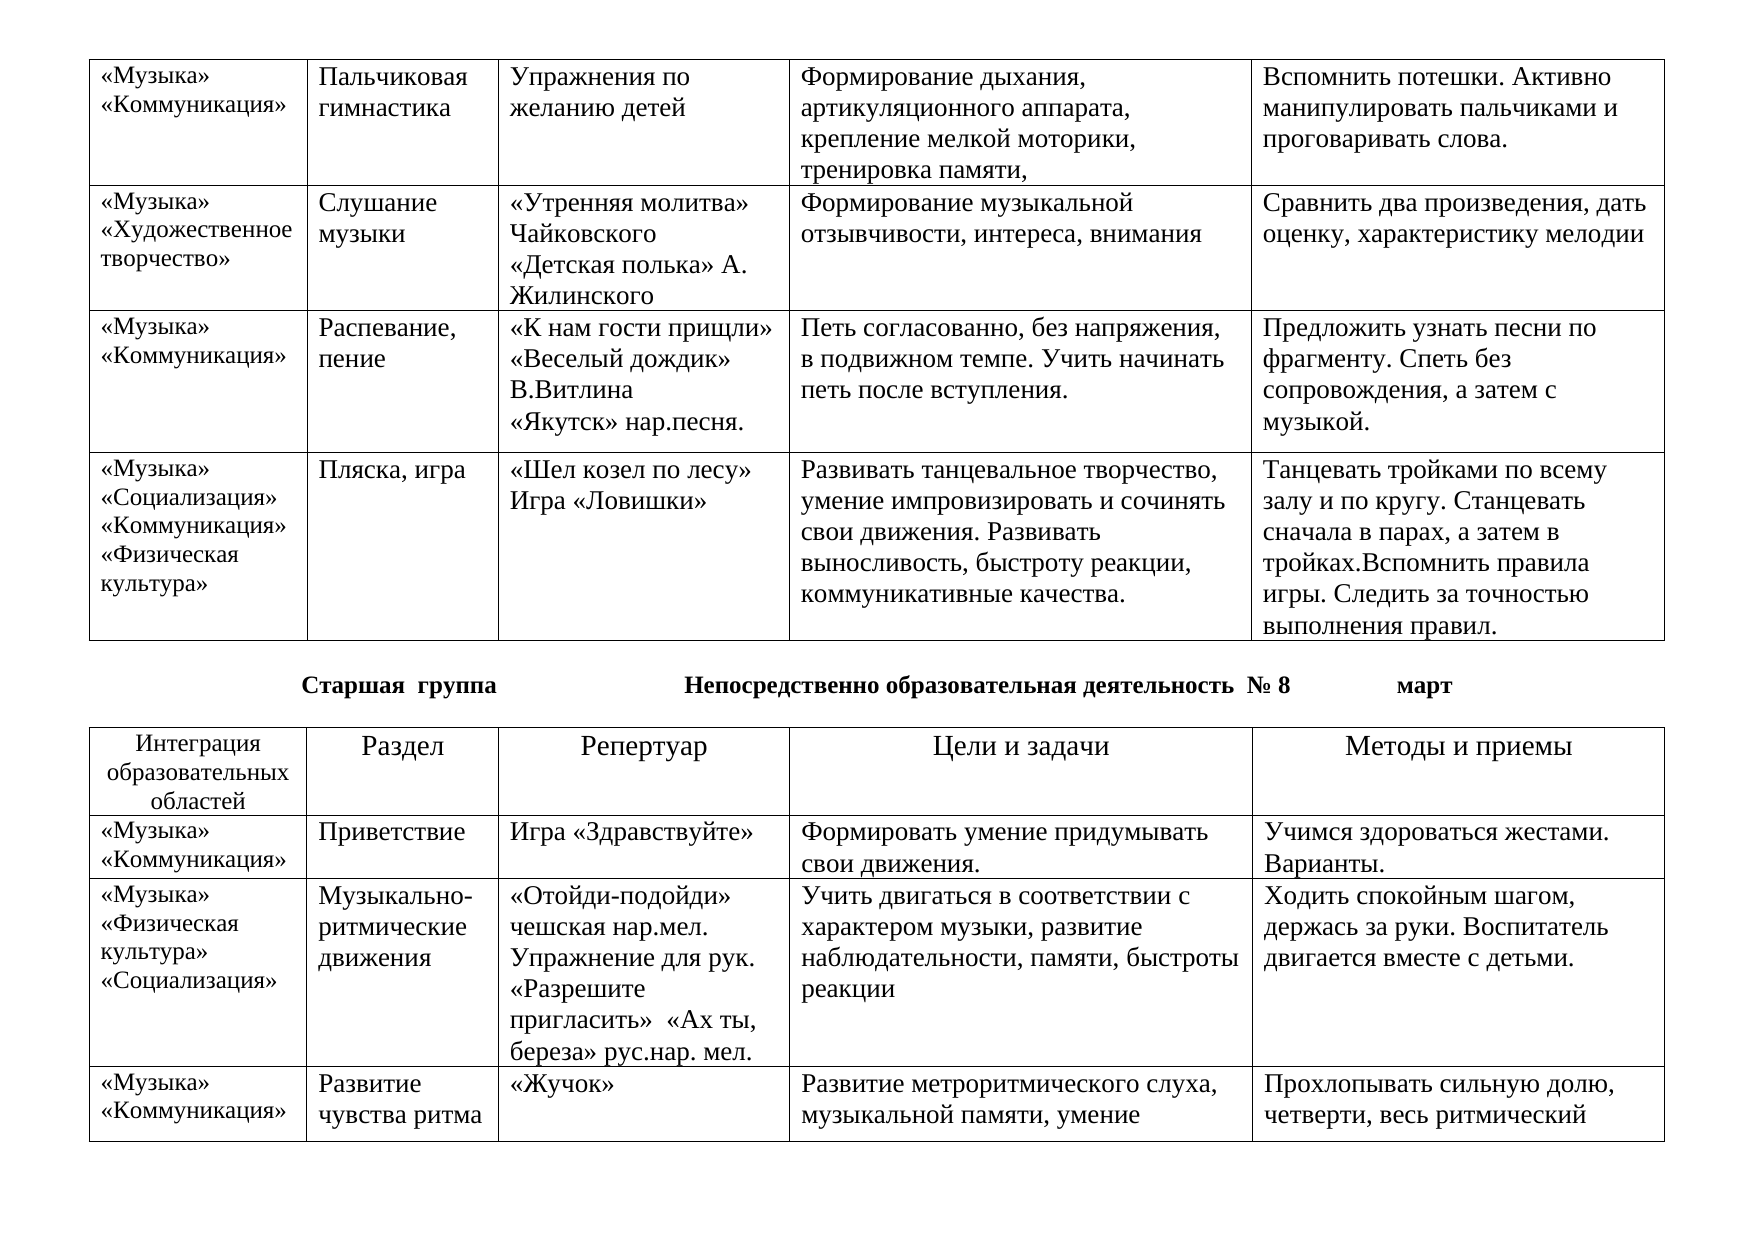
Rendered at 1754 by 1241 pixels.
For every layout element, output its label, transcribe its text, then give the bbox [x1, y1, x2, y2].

table_cell Учимся здороваться жестами. Варианты. [1253, 816, 1664, 878]
table_cell Формирование дыхания, артикуляционного аппарата, крепление мелкой моторики, тренировка памяти, [790, 60, 1251, 185]
table_cell Музыкально-ритмические движения [307, 879, 498, 1066]
table_cell «Музыка» «Коммуникация» [90, 816, 306, 878]
table_cell Приветствие [307, 816, 498, 878]
table_header Интеграция образовательных областей [90, 728, 306, 814]
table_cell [307, 1067, 498, 1141]
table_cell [90, 60, 307, 185]
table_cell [790, 1067, 1252, 1141]
table_cell Пляска, игра [308, 453, 498, 640]
table_cell «Музыка» «Физическая культура» «Социализация» [90, 879, 306, 1066]
table_cell Танцевать тройками по всему залу и по кругу. Станцевать сначала в парах, а затем в тройках.Вспомнить правила игры. Следить за точностью выполнения правил. [1252, 453, 1664, 640]
table_cell «Музыка» «Художественное творчество» [90, 186, 307, 310]
table_cell Предложить узнать песни по фрагменту. Спеть без сопровождения, а затем с музыкой. [1252, 311, 1664, 452]
table_header Цели и задачи [790, 728, 1252, 814]
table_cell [90, 1067, 306, 1141]
table_cell Пальчиковая гимнастика [308, 60, 498, 185]
table_cell Слушание музыки [308, 186, 498, 310]
table_cell Развивать танцевальное творчество, умение импровизировать и сочинять свои движения. Развивать выносливость, быстроту реакции, коммуникативные качества. [790, 453, 1251, 640]
table_cell Формирование музыкальной отзывчивости, интереса, внимания [790, 186, 1251, 310]
table_cell Формировать умение придумывать свои движения. [790, 816, 1252, 878]
table_header Методы и приемы [1253, 728, 1664, 814]
table_cell «Музыка» «Социализация» «Коммуникация» «Физическая культура» [90, 453, 307, 640]
table_cell «Музыка» «Коммуникация» [90, 311, 307, 452]
table_header Репертуар [499, 728, 789, 814]
table_cell Ходить спокойным шагом, держась за руки. Воспитатель двигается вместе с детьми. [1253, 879, 1664, 1066]
table_cell «Утренняя молитва» Чайковского «Детская полька» А. Жилинского [499, 186, 789, 310]
table_cell «Жучок» [499, 1067, 789, 1141]
text Старшая группа Непосредственно образовательная деятельность № 8 март [89, 670, 1665, 698]
table_cell Вспомнить потешки. Активно манипулировать пальчиками и проговаривать слова. [1252, 60, 1664, 185]
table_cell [1253, 1067, 1664, 1141]
table_cell Упражнения по желанию детей [499, 60, 789, 185]
table_cell «Шел козел по лесу» Игра «Ловишки» [499, 453, 789, 640]
table_cell Распевание, пение [308, 311, 498, 452]
table_cell «К нам гости прищли» «Веселый дождик» В.Витлина «Якутск» нар.песня. [499, 311, 789, 452]
table_cell Игра «Здравствуйте» [499, 816, 789, 878]
table_cell Учить двигаться в соответствии с характером музыки, развитие наблюдательности, памяти, быстроты реакции [790, 879, 1252, 1066]
table_cell «Отойди-подойди» чешская нар.мел. Упражнение для рук. «Разрешите пригласить» «Ах ты, береза» рус.нар. мел. [499, 879, 789, 1066]
table_cell Петь согласованно, без напряжения, в подвижном темпе. Учить начинать петь после вступления. [790, 311, 1251, 452]
table_cell Сравнить два произведения, дать оценку, характеристику мелодии [1252, 186, 1664, 310]
table_header Раздел [307, 728, 498, 814]
